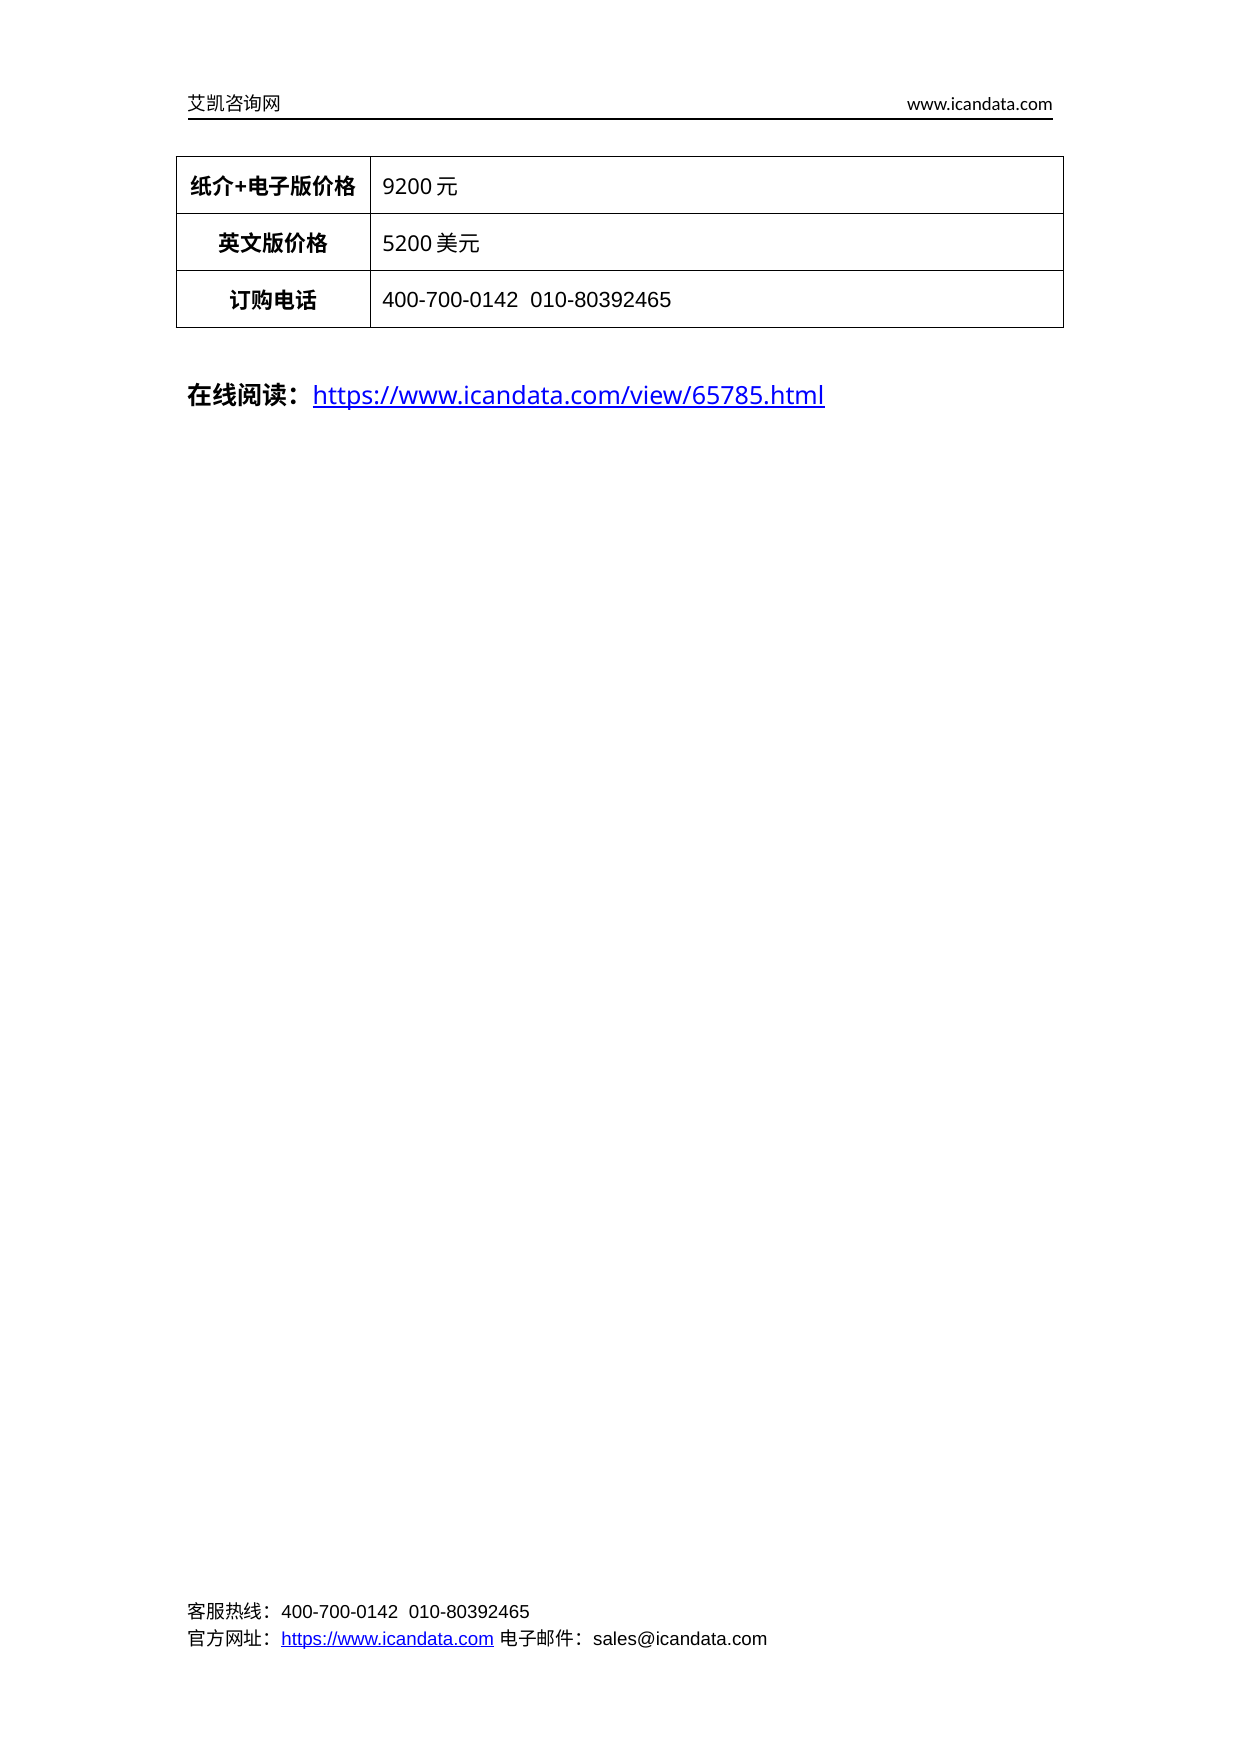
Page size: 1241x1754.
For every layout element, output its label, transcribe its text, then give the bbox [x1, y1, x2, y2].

table_cell 400-700-0142 010-80392465 [371, 271, 1063, 327]
table_cell 订购电话 [177, 271, 370, 327]
table_cell 9200元 [371, 157, 1063, 213]
table_cell 5200美元 [371, 214, 1063, 270]
table_cell 纸介+电子版价格 [177, 157, 370, 213]
text 在线阅读：https://www.icandata.com/view/65785.html [187, 361, 1053, 426]
table_cell 英文版价格 [177, 214, 370, 270]
